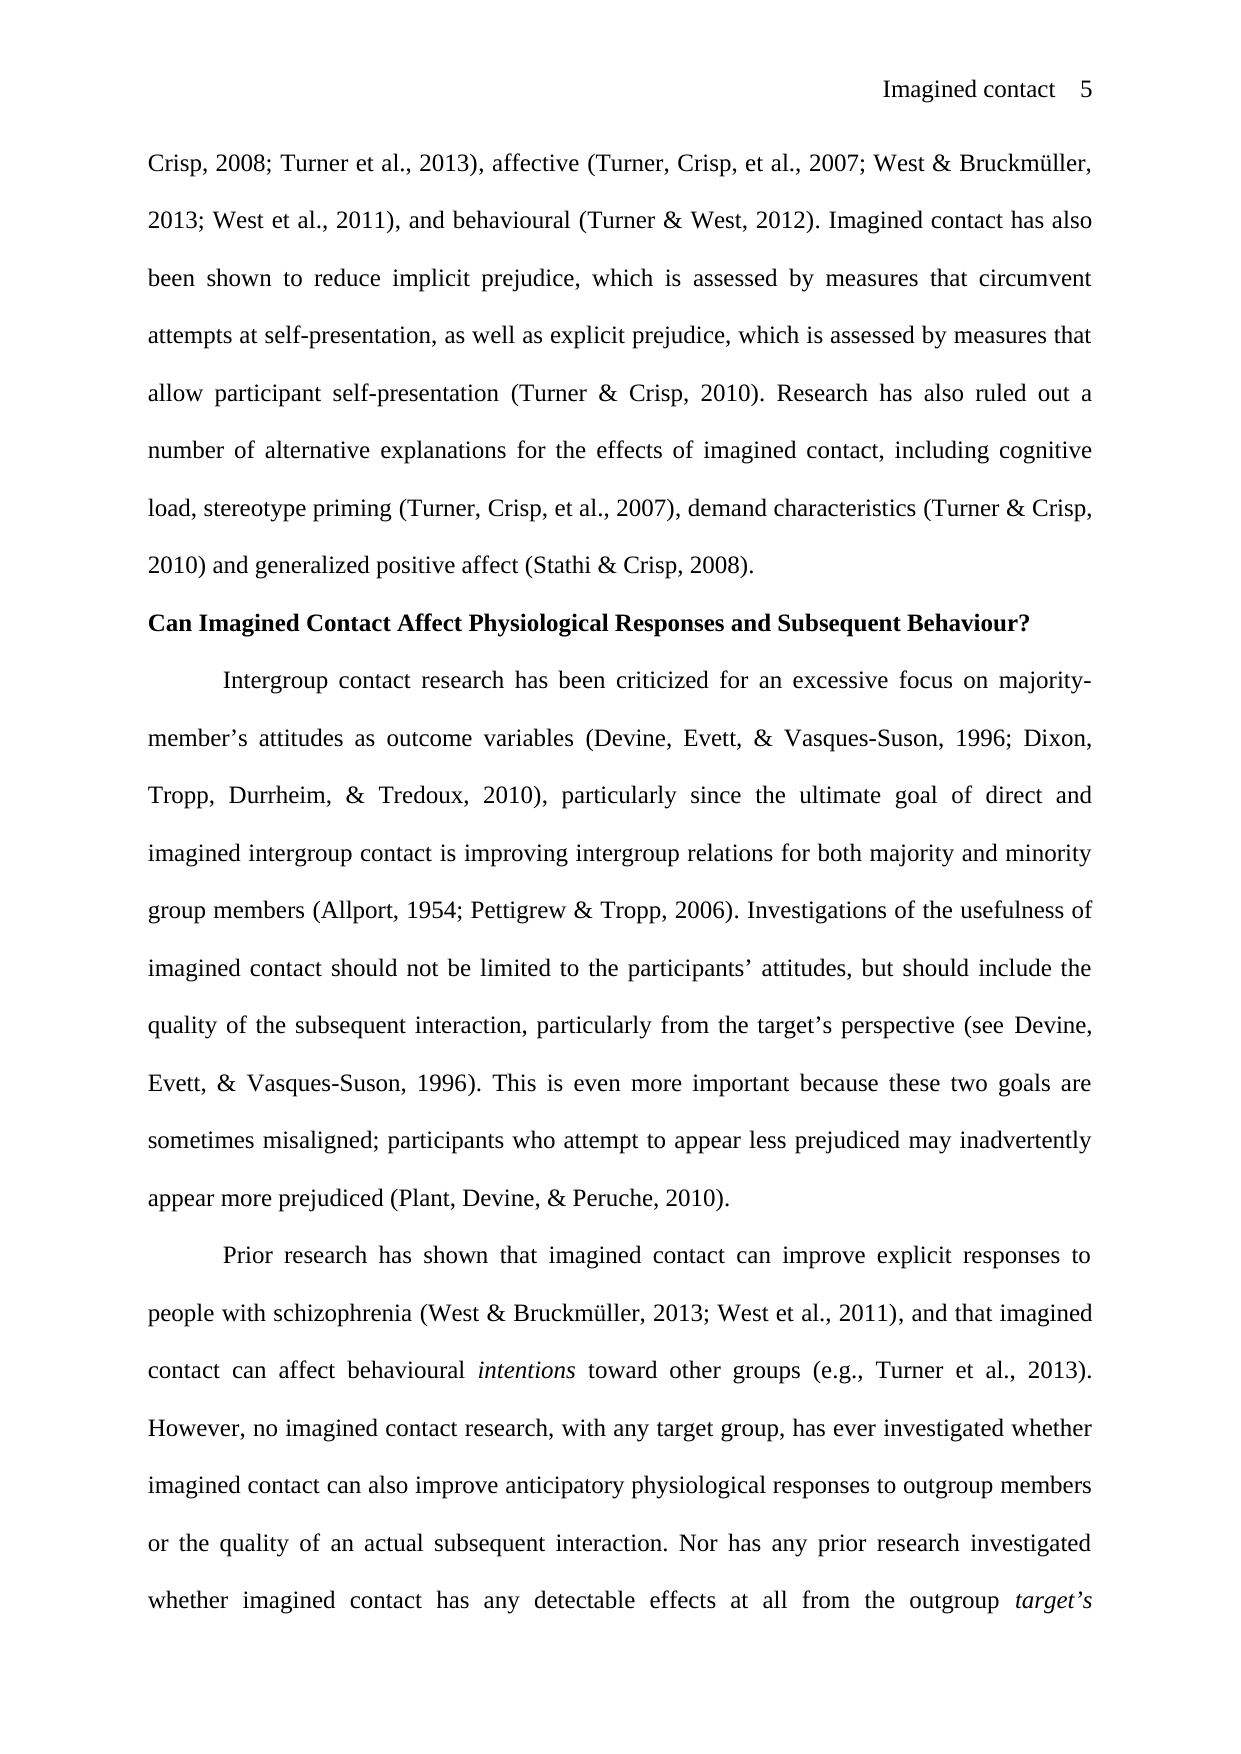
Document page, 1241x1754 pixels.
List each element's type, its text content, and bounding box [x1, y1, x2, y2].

text Intergroup contact research has been criticized for an excessive focus on majority-member’s attitudes as outcome variables (Devine, Evett, & Vasques-Suson, 1996; Dixon, Tropp, Durrheim, & Tredoux, 2010), particularly since the ultimate goal of direct and imagined intergroup contact is improving intergroup relations for both majority and minority group members (Allport, 1954; Pettigrew & Tropp, 2006). Investigations of the usefulness of imagined contact should not be limited to the participants’ attitudes, but should include the quality of the subsequent interaction, particularly from the target’s perspective (see Devine, Evett, & Vasques-Suson, 1996). This is even more important because these two goals are sometimes misaligned; participants who attempt to appear less prejudiced may inadvertently appear more prejudiced (Plant, Devine, & Peruche, 2010). [148, 665, 1093, 1211]
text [148, 1240, 1093, 1614]
subtitle Can Imagined Contact Affect Physiological Responses and Subsequent Behaviour? [148, 608, 1093, 636]
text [148, 148, 1093, 579]
